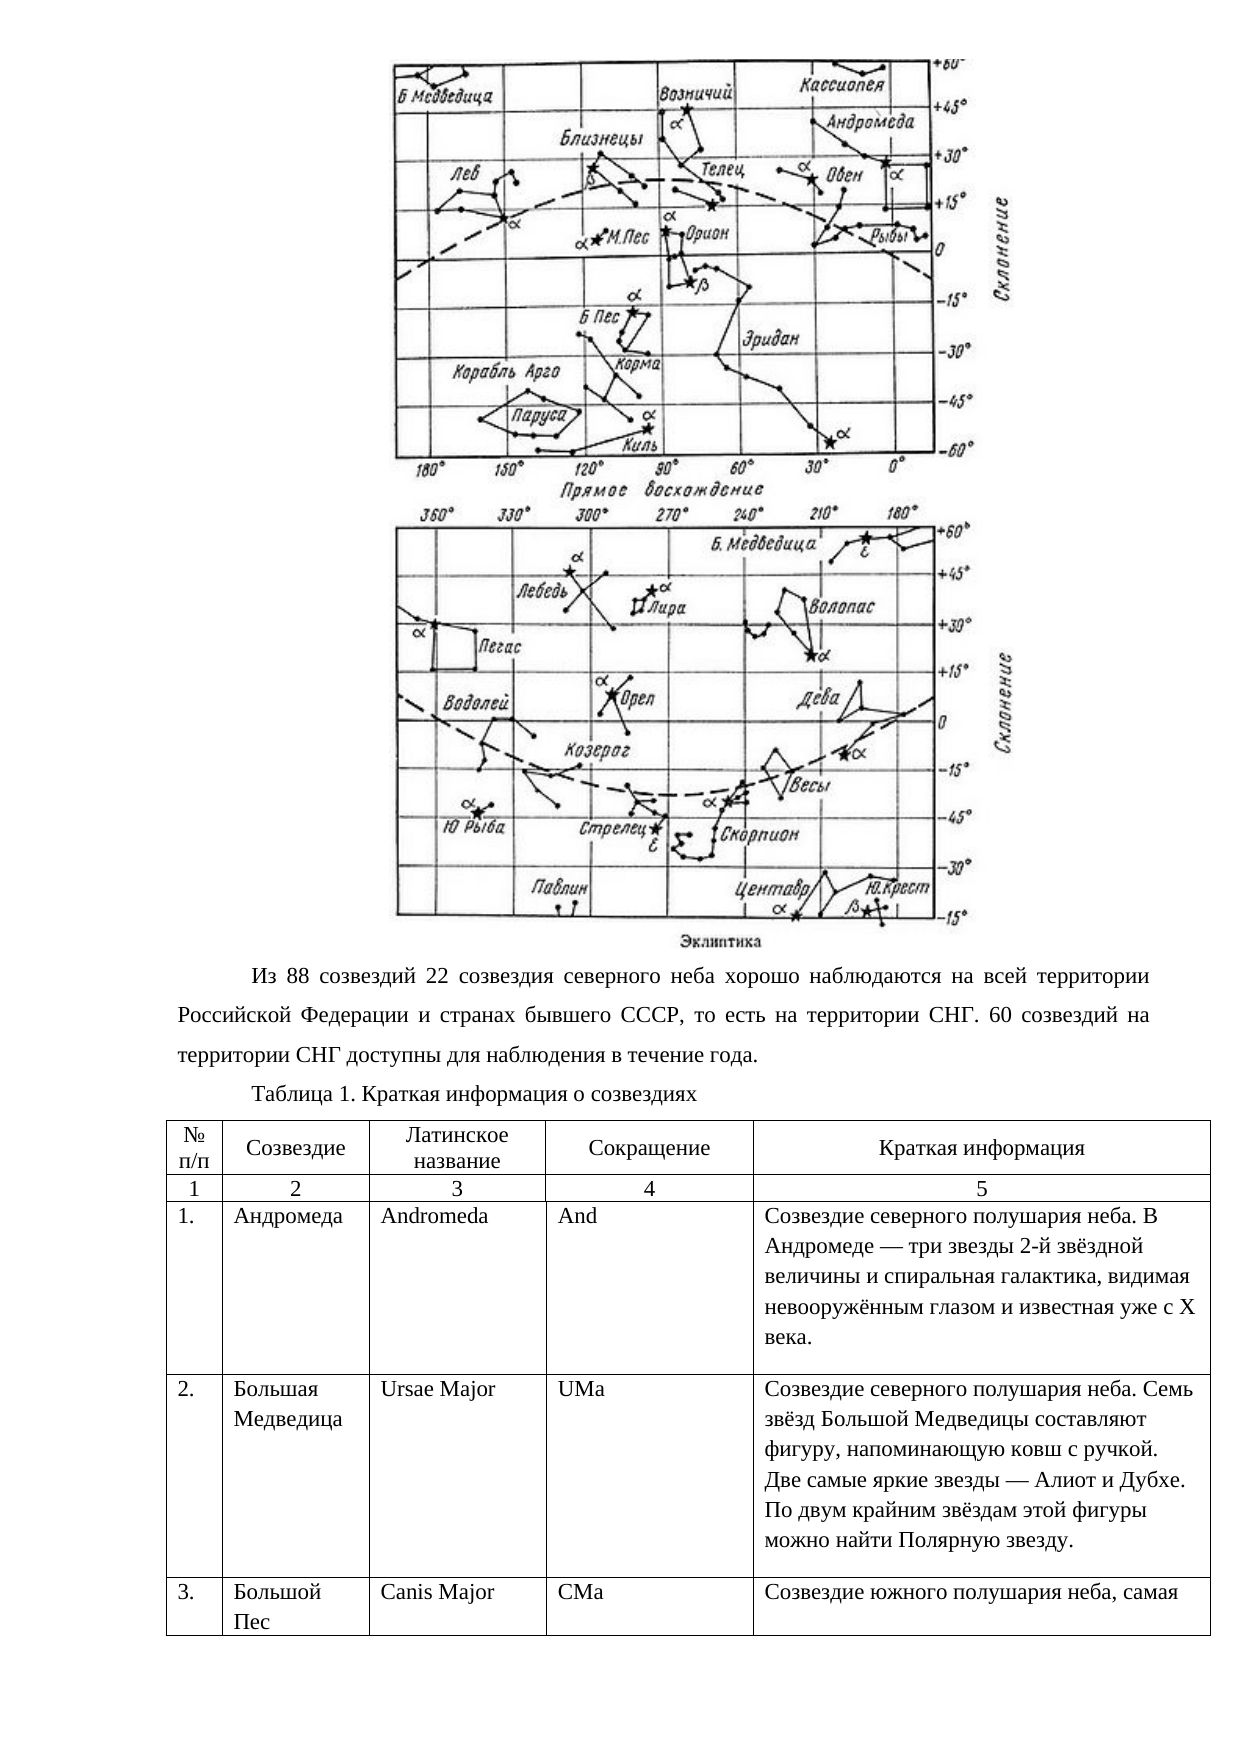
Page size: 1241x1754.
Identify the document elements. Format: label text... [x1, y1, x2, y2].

table_header Сокращение [546, 1121, 753, 1174]
table_cell 2 [223, 1175, 369, 1201]
table_cell [167, 1202, 222, 1374]
table_cell Большой Пес [223, 1578, 369, 1635]
table_cell 5 [754, 1175, 1210, 1201]
table_cell 4 [546, 1175, 753, 1201]
table_cell And [547, 1202, 753, 1374]
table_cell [754, 1578, 1210, 1635]
table_header Созвездие [223, 1121, 369, 1174]
text Из 88 созвездий 22 созвездия северного неба хорошо наблюдаются на всей территории Российской Федерации и странах бывшего СССР, то есть на территории СНГ. 60 созвездий на территории СНГ доступны для наблюдения в течение года. [177, 962, 1152, 1067]
table_header № п/п [167, 1121, 222, 1174]
table_cell Андромеда [223, 1202, 369, 1374]
table_header Краткая информация [754, 1121, 1210, 1174]
table_header Латинское название [370, 1121, 545, 1174]
table_cell Большая Медведица [223, 1375, 369, 1577]
table_cell Cозвездие северного полушария неба. В Андромеде — три звезды 2-й звёздной величины и спиральная галактика, видимая невооружённым глазом и известная уже с X века. [754, 1202, 1210, 1374]
text Таблица 1. Краткая информация о созвездиях [177, 1081, 1152, 1107]
table_cell [167, 1578, 222, 1635]
table_cell Andromeda [370, 1202, 546, 1374]
table_cell UMa [547, 1375, 753, 1577]
table_cell CMa [547, 1578, 753, 1635]
table_cell 1 [167, 1175, 222, 1201]
table_cell [167, 1375, 222, 1577]
table_cell 3 [370, 1175, 545, 1201]
table_cell Созвездие северного полушария неба. Семь звёзд Большой Медведицы составляют фигуру, напоминающую ковш с ручкой. Две самые яркие звезды — Алиот и Дубхе. По двум крайним звёздам этой фигуры можно найти Полярную звезду. [754, 1375, 1210, 1577]
table_cell Canis Major [370, 1578, 546, 1635]
table_cell Ursae Major [370, 1375, 546, 1577]
picture [388, 59, 1014, 949]
